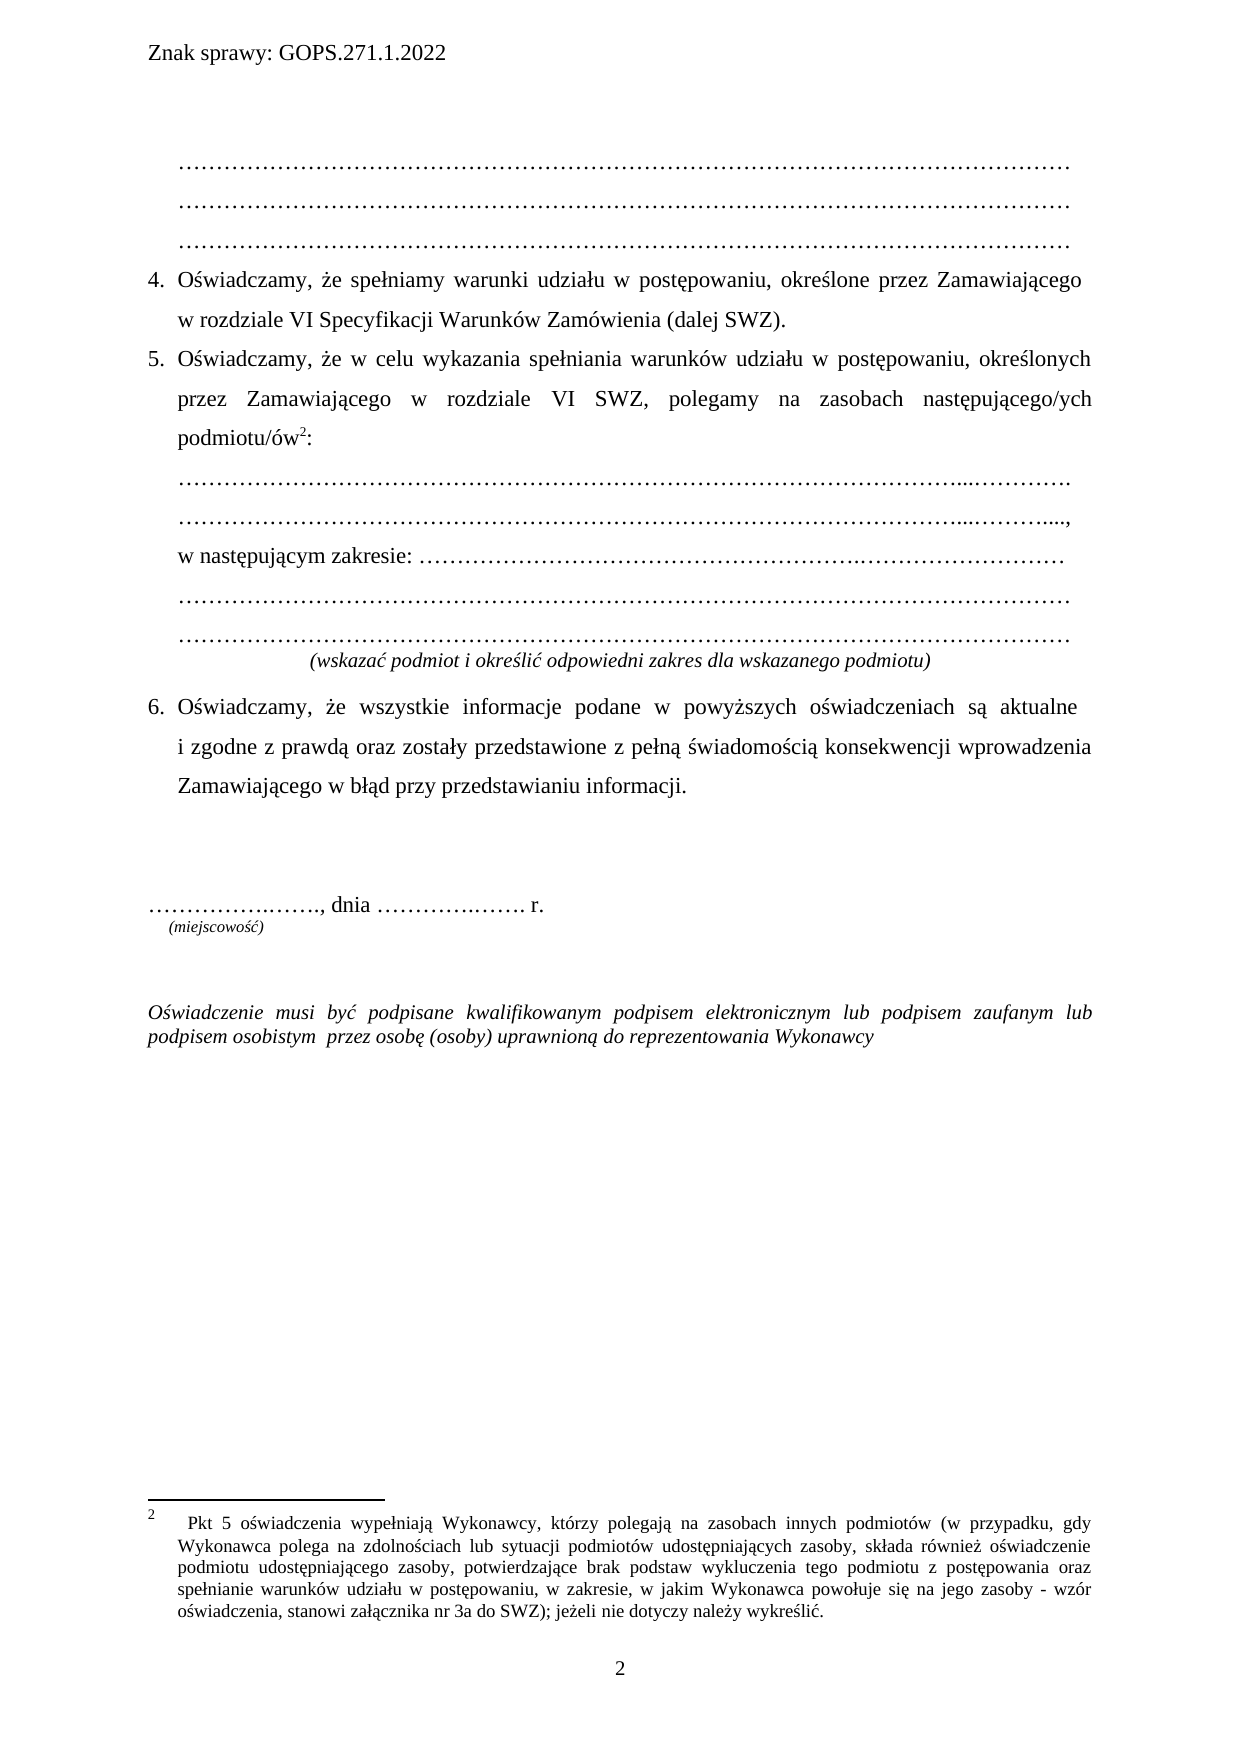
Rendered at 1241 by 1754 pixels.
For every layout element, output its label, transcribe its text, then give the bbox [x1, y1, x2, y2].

list Oświadczamy, że wszystkie informacje podane w powyższych oświadczeniach są aktualne i zgodne z prawdą oraz zostały przedstawione z pełną świadomością konsekwencji wprowadzenia Zamawiającego w błąd przy przedstawianiu informacji. [148, 693, 1093, 799]
text w następującym zakresie: ………………………………………………….……………………… [177, 542, 1093, 569]
text (miejscowość) [148, 917, 1093, 936]
text …………………………………………………………………………………………...…………. [177, 463, 1093, 490]
list Oświadczamy, że w celu wykazania spełniania warunków udziału w postępowaniu, określonych przez Zamawiającego w rozdziale VI SWZ, polegamy na zasobach następującego/ych podmiotu/ów: [148, 345, 1093, 450]
text ……………………………………………………………………………………………………… [177, 621, 1093, 648]
text …………….……., dnia ………….……. r. [148, 891, 1093, 917]
text …………………………………………………………………………………………...………...., [177, 503, 1093, 529]
text ……………………………………………………………………………………………………………………………………………………………………………………………………………………………………………………………………………………………………………………… [177, 148, 1093, 253]
list Oświadczamy, że spełniamy warunki udziału w postępowaniu, określone przez Zamawiającego w rozdziale VI Specyfikacji Warunków Zamówienia (dalej SWZ). [148, 266, 1093, 332]
text Oświadczenie musi być podpisane kwalifikowanym podpisem elektronicznym lub podpisem zaufanym lub podpisem osobistym przez osobę (osoby) uprawnioną do reprezentowania Wykonawcy [148, 1000, 1093, 1048]
text ……………………………………………………………………………………………………… [177, 582, 1093, 608]
text (wskazać podmiot i określić odpowiedni zakres dla wskazanego podmiotu) [148, 648, 1093, 672]
